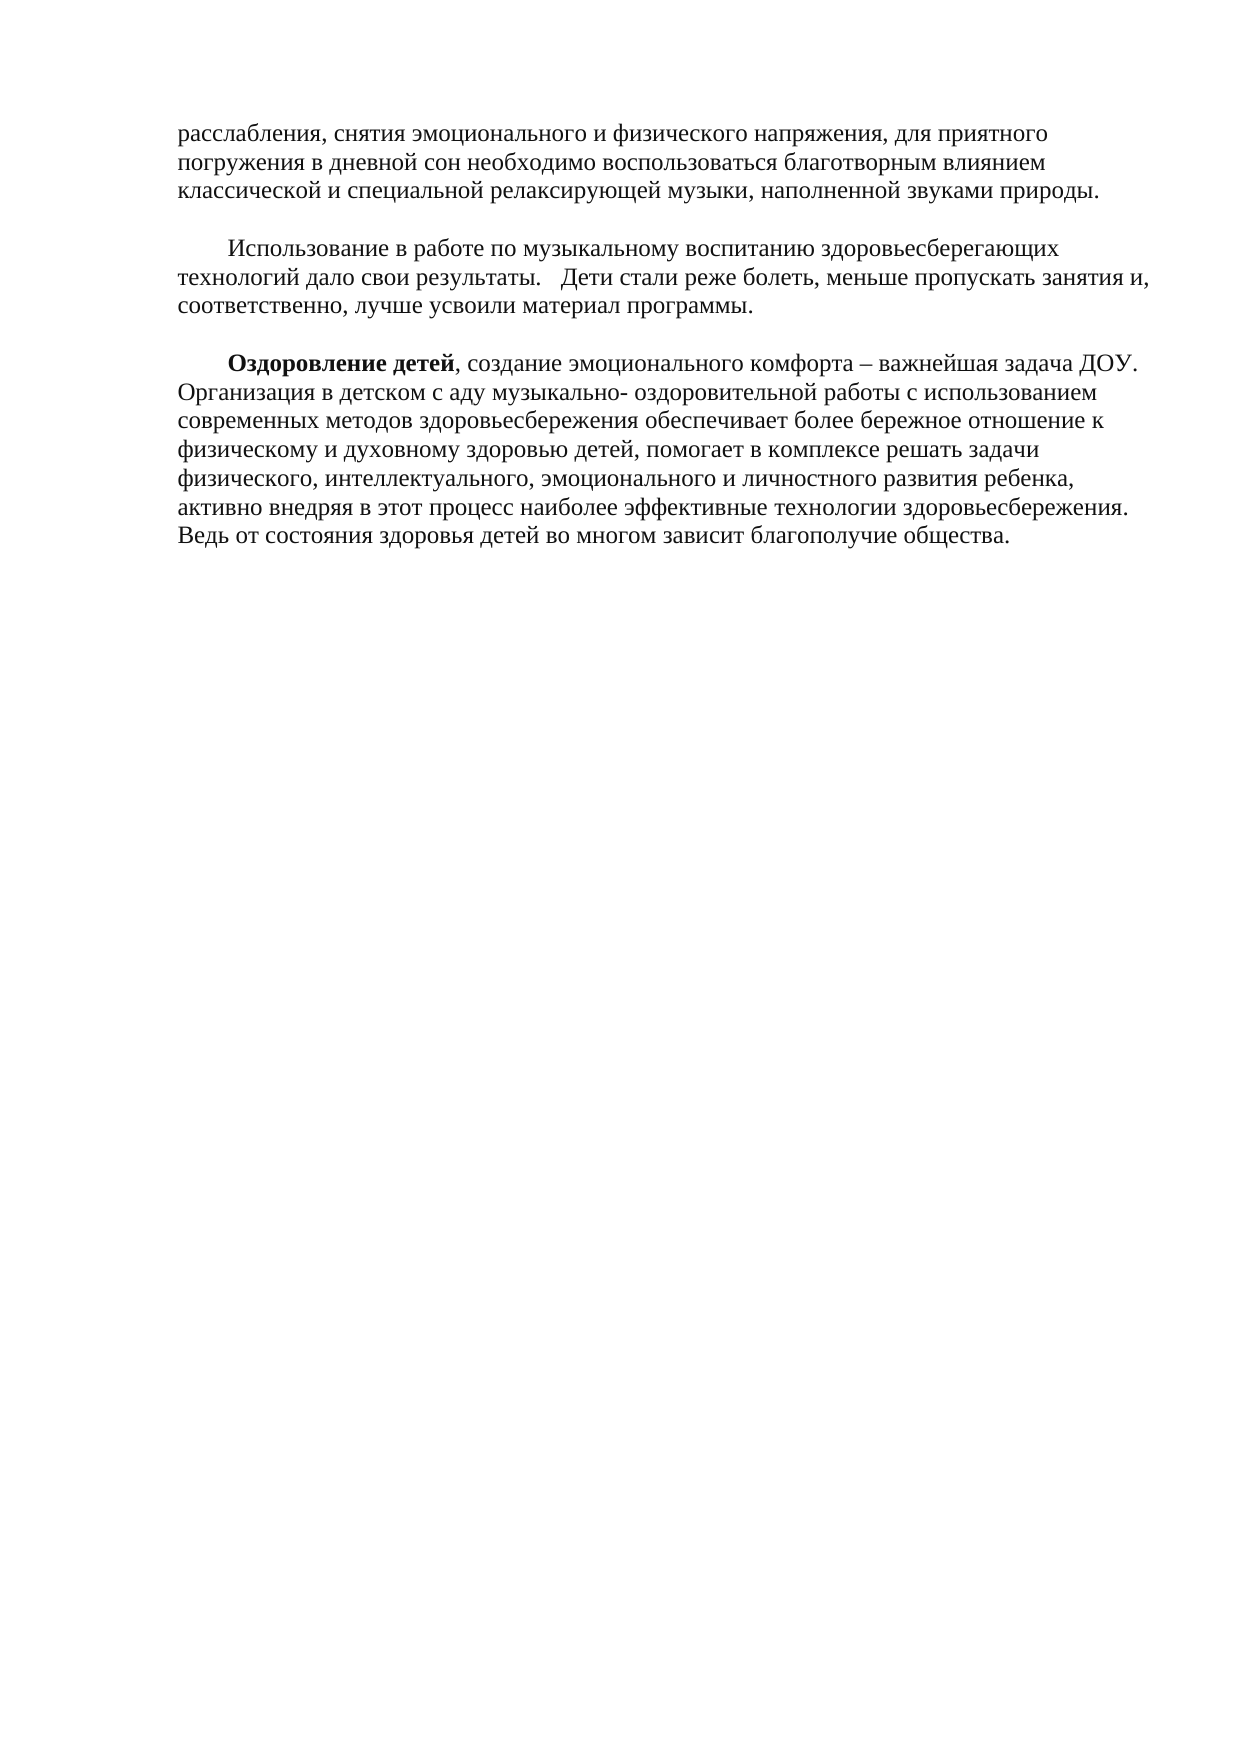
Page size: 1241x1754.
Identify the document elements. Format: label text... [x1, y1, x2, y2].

text Оздоровление детей, создание эмоционального комфорта – важнейшая задача ДОУ. Организация в детском с аду музыкально- оздоровительной работы с использованием современных методов здоровьесбережения обеспечивает более бережное отношение к физическому и духовному здоровью детей, помогает в комплексе решать задачи физического, интеллектуального, эмоционального и личностного развития ребенка, активно внедряя в этот процесс наиболее эффективные технологии здоровьесбережения. Ведь от состояния здоровья детей во многом зависит благополучие общества. [177, 348, 1152, 549]
text Использование в работе по музыкальному воспитанию здоровьесберегающих технологий дало свои результаты. Дети стали реже болеть, меньше пропускать занятия и, соответственно, лучше усвоили материал программы. [177, 233, 1152, 319]
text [177, 118, 1152, 204]
